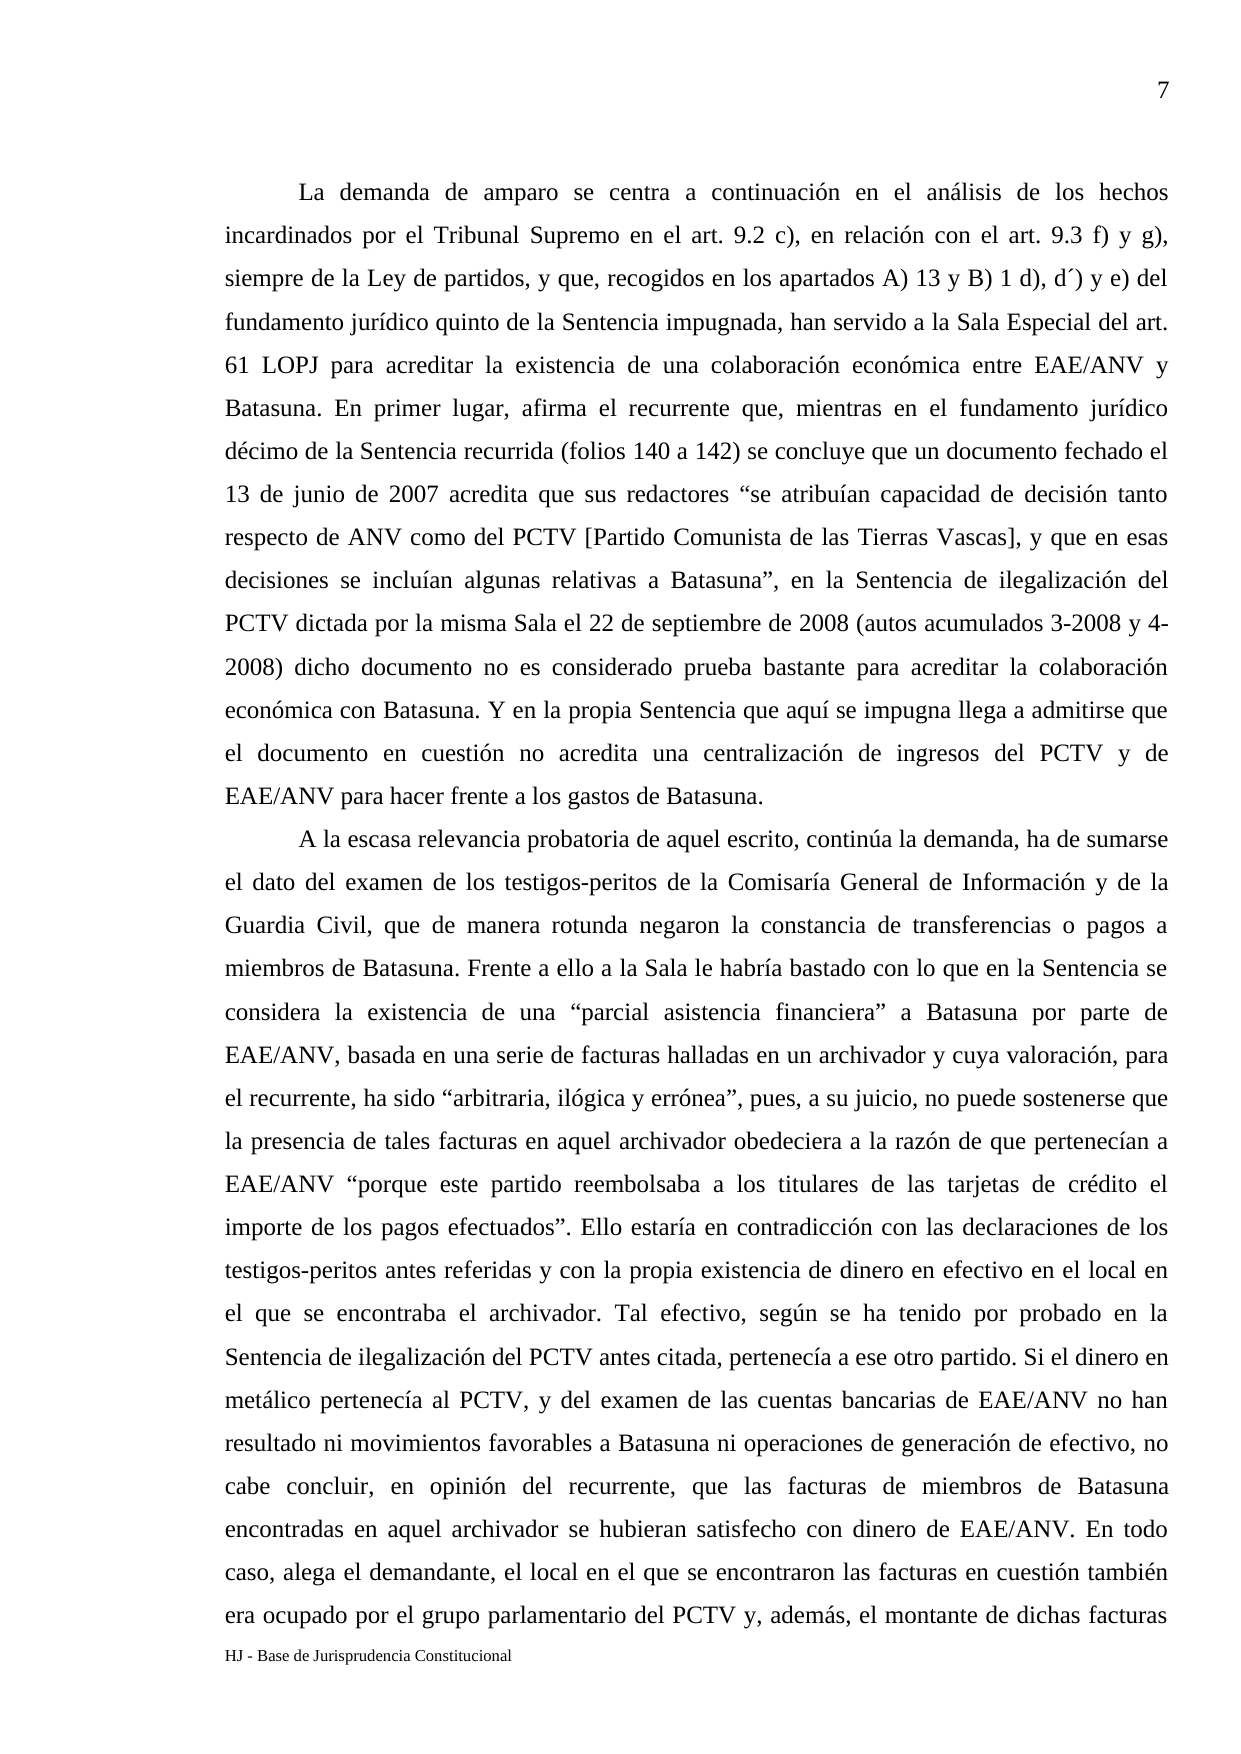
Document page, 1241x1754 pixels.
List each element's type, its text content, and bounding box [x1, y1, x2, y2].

text La demanda de amparo se centra a continuación en el análisis de los hechos incardinados por el Tribunal Supremo en el art. 9.2 c), en relación con el art. 9.3 f) y g), siempre de la Ley de partidos, y que, recogidos en los apartados A) 13 y B) 1 d), d´) y e) del fundamento jurídico quinto de la Sentencia impugnada, han servido a la Sala Especial del art. 61 LOPJ para acreditar la existencia de una colaboración económica entre EAE/ANV y Batasuna. En primer lugar, afirma el recurrente que, mientras en el fundamento jurídico décimo de la Sentencia recurrida (folios 140 a 142) se concluye que un documento fechado el 13 de junio de 2007 acredita que sus redactores “se atribuían capacidad de decisión tanto respecto de ANV como del PCTV [Partido Comunista de las Tierras Vascas], y que en esas decisiones se incluían algunas relativas a Batasuna”, en la Sentencia de ilegalización del PCTV dictada por la misma Sala el 22 de septiembre de 2008 (autos acumulados 3-2008 y 4-2008) dicho documento no es considerado prueba bastante para acreditar la colaboración económica con Batasuna. Y en la propia Sentencia que aquí se impugna llega a admitirse que el documento en cuestión no acredita una centralización de ingresos del PCTV y de EAE/ANV para hacer frente a los gastos de Batasuna. [224, 177, 1169, 810]
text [224, 824, 1169, 1629]
